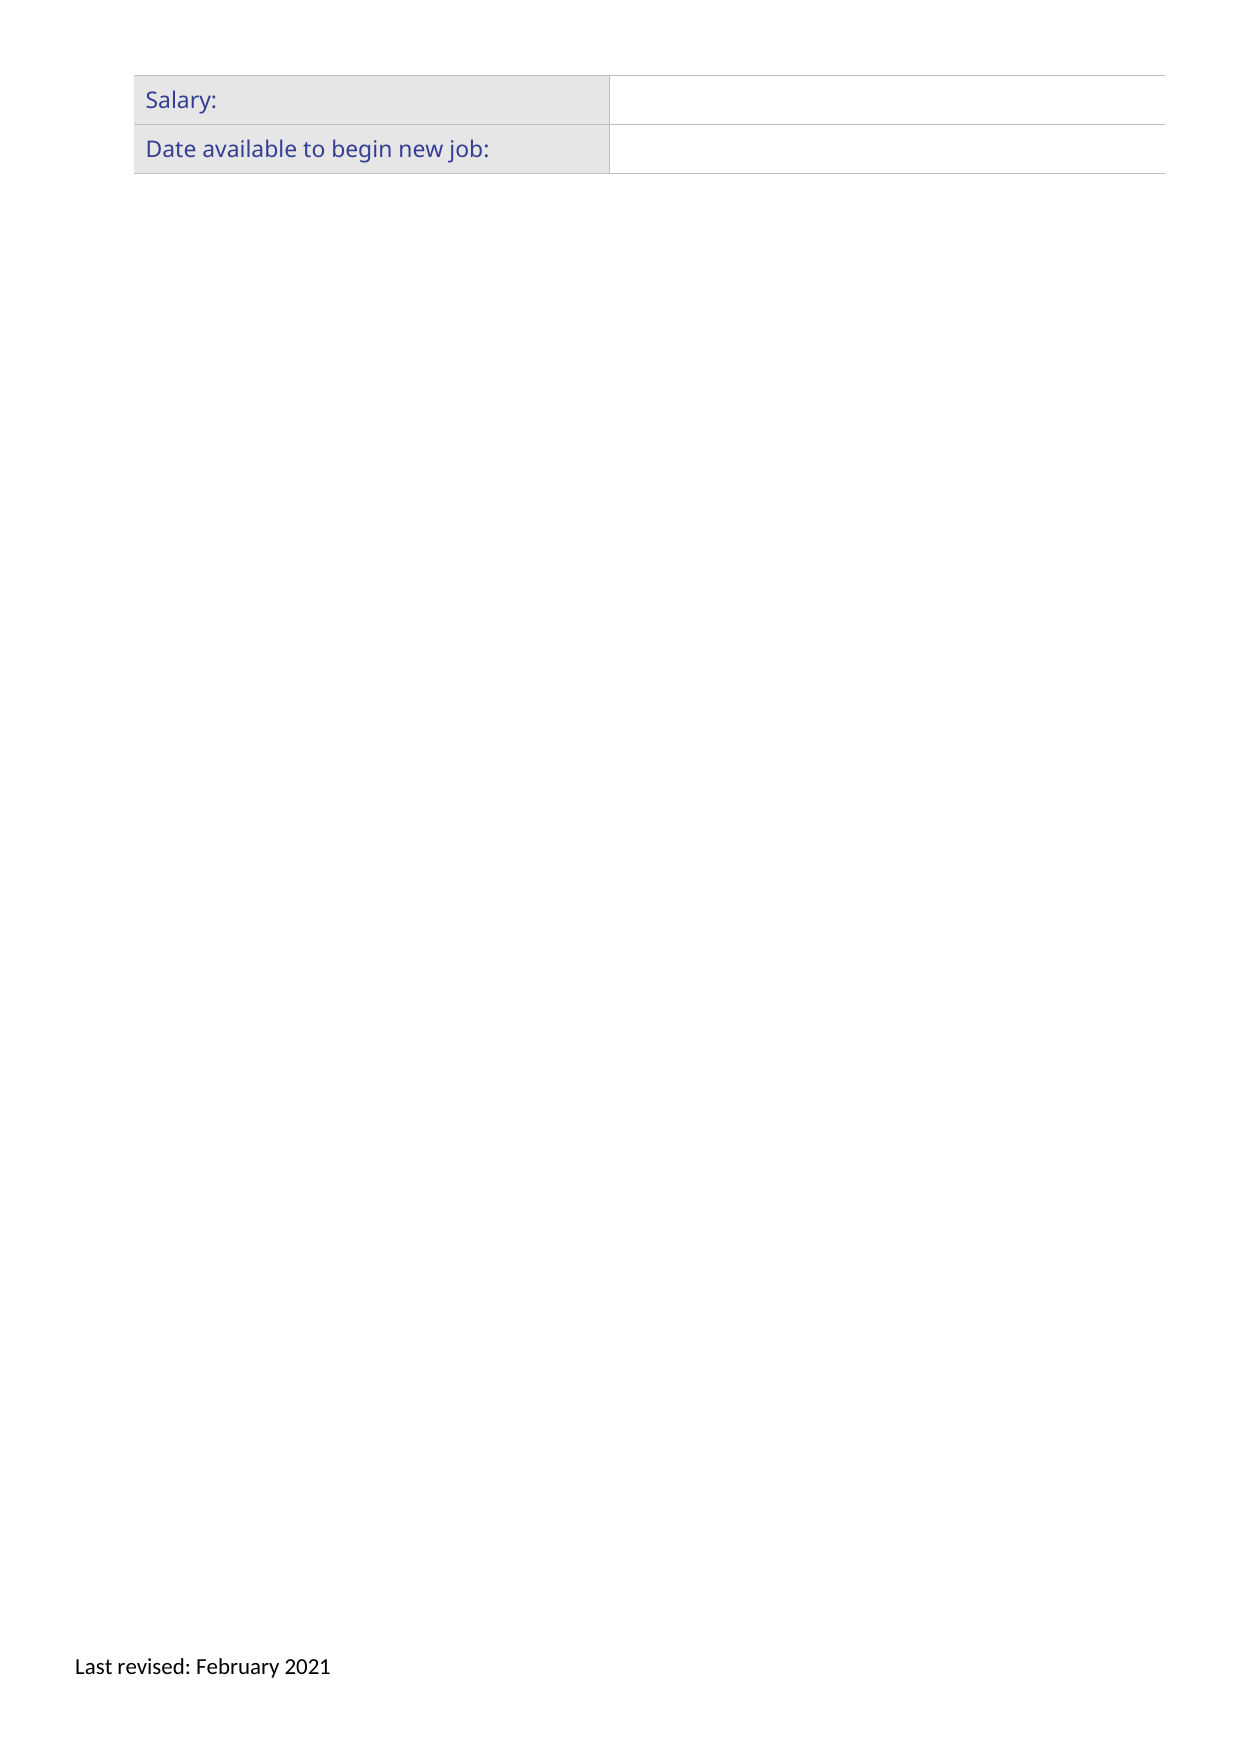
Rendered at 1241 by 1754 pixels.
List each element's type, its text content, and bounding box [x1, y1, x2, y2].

table_cell Salary: [134, 76, 609, 124]
table_cell Date available to begin new job: [134, 125, 609, 173]
table_cell [610, 125, 1165, 173]
table_cell [610, 76, 1165, 124]
